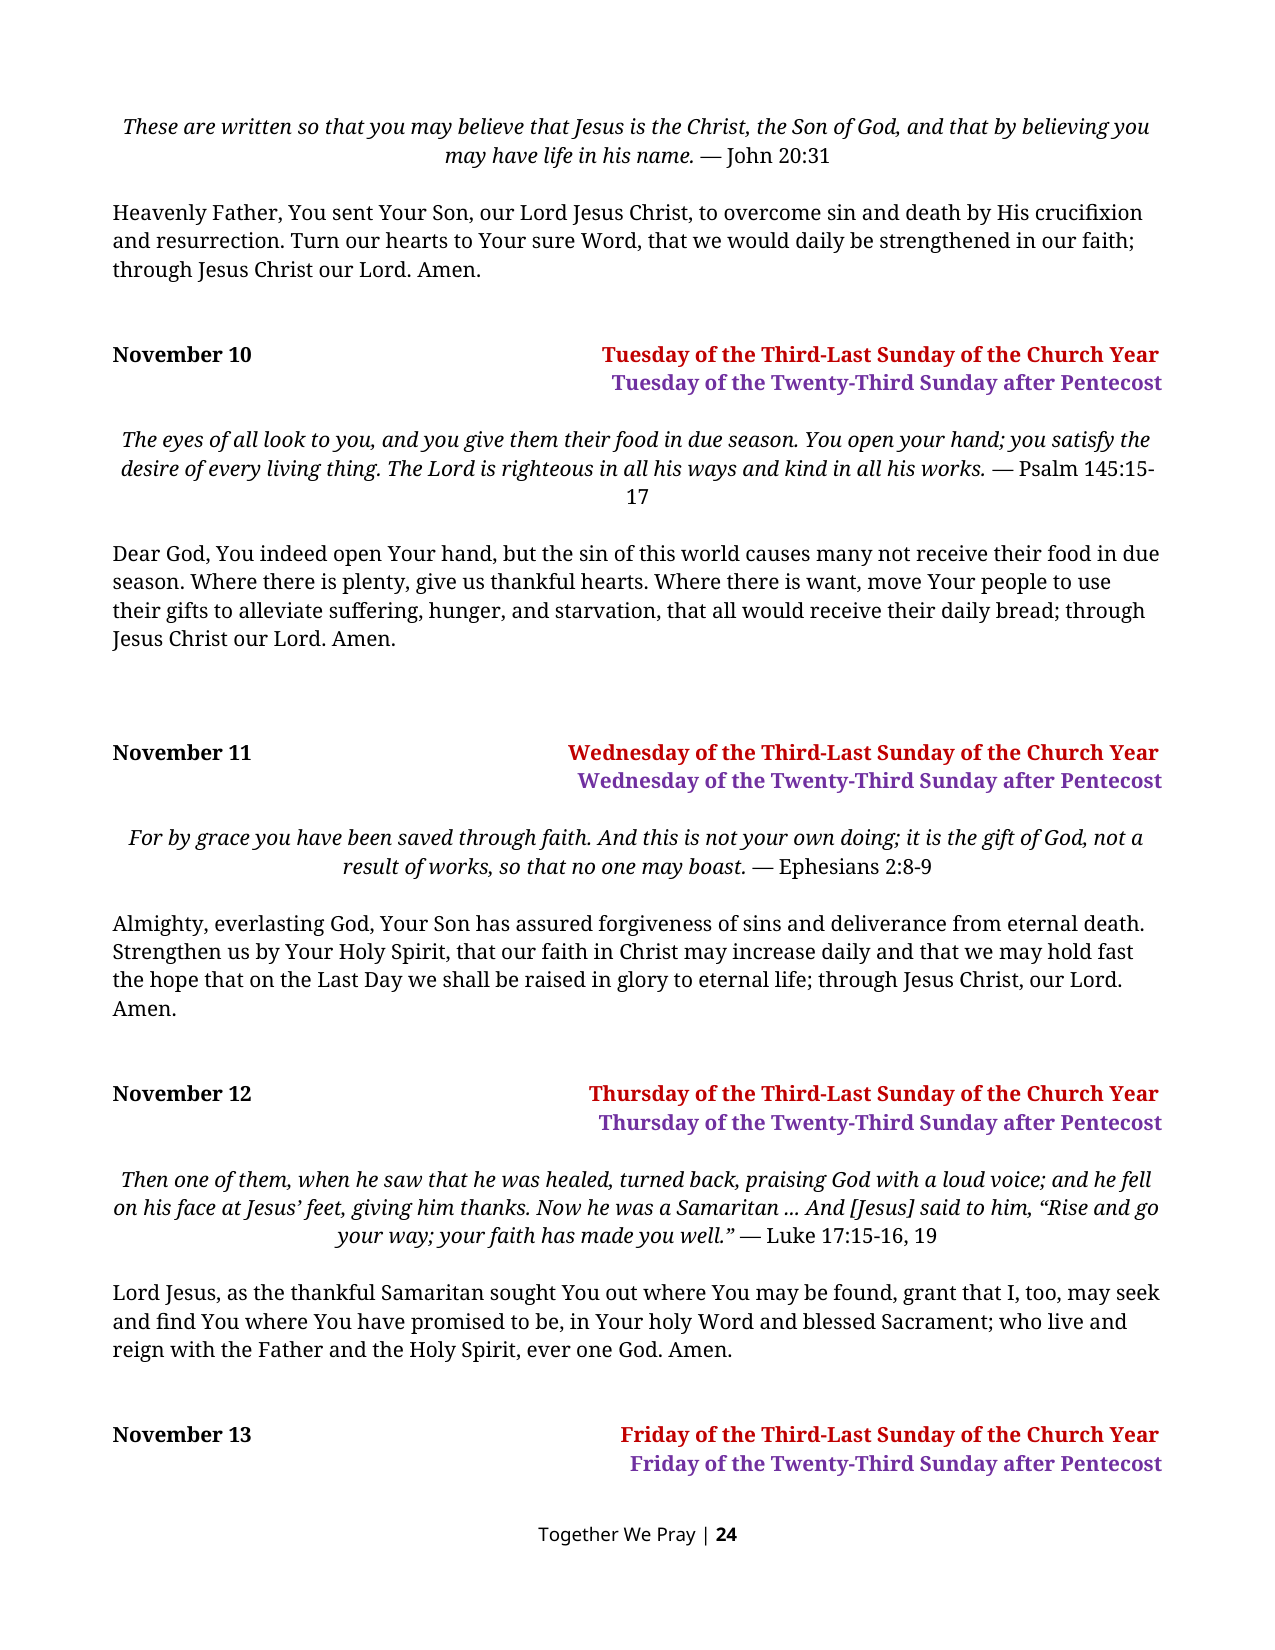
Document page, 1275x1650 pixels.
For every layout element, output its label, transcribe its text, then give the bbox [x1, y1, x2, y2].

text Friday of the Twenty-Third Sunday after Pentecost [112, 1449, 1162, 1477]
text November 10 Tuesday of the Third-Last Sunday of the Church Year [112, 340, 1162, 368]
text Lord Jesus, as the thankful Samaritan sought You out where You may be found, grant that I, too, may seek and find You where You have promised to be, in Your holy Word and blessed Sacrament; who live and reign with the Father and the Holy Spirit, ever one God. Amen. [112, 1278, 1162, 1364]
text Almighty, everlasting God, Your Son has assured forgiveness of sins and deliverance from eternal death. Strengthen us by Your Holy Spirit, that our faith in Christ may increase daily and that we may hold fast the hope that on the Last Day we shall be raised in glory to eternal life; through Jesus Christ, our Lord. Amen. [112, 909, 1162, 1022]
text November 12 Thursday of the Third-Last Sunday of the Church Year [112, 1079, 1162, 1108]
text Dear God, You indeed open Your hand, but the sin of this world causes many not receive their food in due season. Where there is plenty, give us thankful hearts. Where there is want, move Your people to use their gifts to alleviate suffering, hunger, and starvation, that all would receive their daily bread; through Jesus Christ our Lord. Amen. [112, 539, 1162, 653]
text For by grace you have been saved through faith. And this is not your own doing; it is the gift of God, not a result of works, so that no one may boast. — Ephesians 2:8-9 [112, 823, 1162, 880]
text Wednesday of the Twenty-Third Sunday after Pentecost [112, 767, 1162, 795]
text Thursday of the Twenty-Third Sunday after Pentecost [112, 1108, 1162, 1136]
text These are written so that you may believe that Jesus is the Christ, the Son of God, and that by believing you may have life in his name. — John 20:31 [112, 112, 1162, 169]
text November 11 Wednesday of the Third-Last Sunday of the Church Year [112, 738, 1162, 767]
text The eyes of all look to you, and you give them their food in due season. You open your hand; you satisfy the desire of every living thing. The Lord is righteous in all his ways and kind in all his works. — Psalm 145:15-17 [112, 425, 1162, 511]
text Tuesday of the Twenty-Third Sunday after Pentecost [112, 368, 1162, 397]
text Then one of them, when he saw that he was healed, turned back, praising God with a loud voice; and he fell on his face at Jesus’ feet, giving him thanks. Now he was a Samaritan ... And [Jesus] said to him, “Rise and go your way; your faith has made you well.” — Luke 17:15-16, 19 [112, 1165, 1162, 1250]
text Heavenly Father, You sent Your Son, our Lord Jesus Christ, to overcome sin and death by His crucifixion and resurrection. Turn our hearts to Your sure Word, that we would daily be strengthened in our faith; through Jesus Christ our Lord. Amen. [112, 198, 1162, 283]
text November 13 Friday of the Third-Last Sunday of the Church Year [112, 1421, 1162, 1449]
